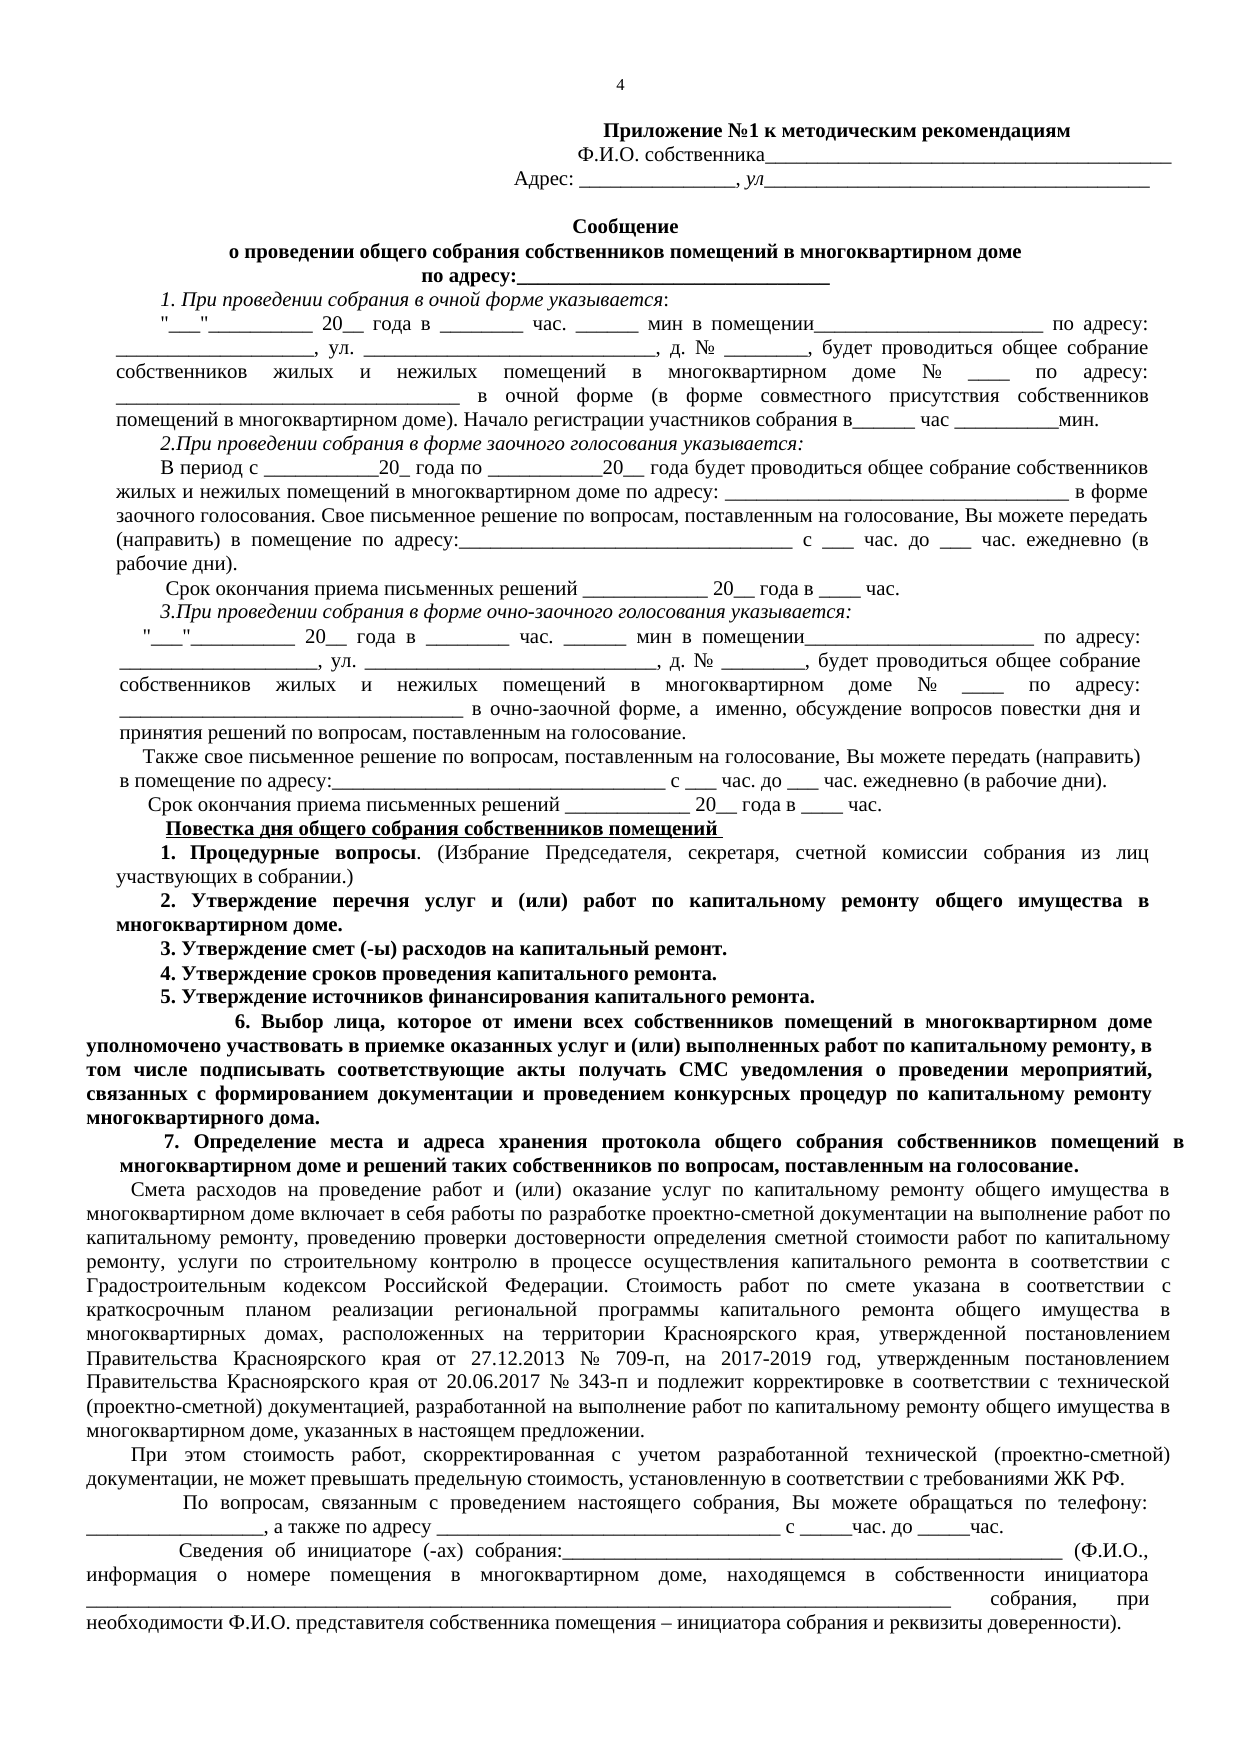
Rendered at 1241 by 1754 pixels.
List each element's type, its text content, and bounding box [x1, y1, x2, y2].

table_header Приложение №1 к методическим рекомендациям Ф.И.О. собственника_______________________________________ Адрес: _______________, ул_____________________________________ Сообщение о проведении общего собрания собственников помещений в многоквартирном доме по адресу:______________________________ 1. При проведении собрания в очной форме указывается: "___"__________ 20__ года в ________ час. ______ мин в помещении______________________ по адресу: ___________________, ул. ____________________________, д. № ________, будет проводиться общее собрание собственников жилых и нежилых помещений в многоквартирном доме № ____ по адресу: _________________________________ в очной форме (в форме совместного присутствия собственников помещений в многоквартирном доме). Начало регистрации участников собрания в______ час __________мин. 2.При проведении собрания в форме заочного голосования указывается: В период с ___________20_ года по ___________20__ года будет проводиться общее собрание собственников жилых и нежилых помещений в многоквартирном доме по адресу: _________________________________ в форме заочного голосования. Свое письменное решение по вопросам, поставленным на голосование, Вы можете передать (направить) в помещение по адресу:________________________________ с ___ час. до ___ час. ежедневно (в рабочие дни). Срок окончания приема письменных решений ____________ 20__ года в ____ час. 3.При проведении собрания в форме очно-заочного голосования указывается: "___"__________ 20__ года в ________ час. ______ мин в помещении______________________ по адресу: ___________________, ул. ____________________________, д. № ________, будет проводиться общее собрание собственников жилых и нежилых помещений в многоквартирном доме № ____ по адресу: _________________________________ в очно-заочной форме, а именно, обсуждение вопросов повестки дня и принятия решений по вопросам, поставленным на голосование. Также свое письменное решение по вопросам, поставленным на голосование, Вы можете передать (направить) в помещение по адресу:________________________________ с ___ час. до ___ час. ежедневно (в рабочие дни). Срок окончания приема письменных решений ____________ 20__ года в ____ час. Повестка дня общего собрания собственников помещений Процедурные вопросы. (Избрание Председателя, секретаря, счетной комиссии собрания из лиц участвующих в собрании.) 2. Утверждение перечня услуг и (или) работ по капитальному ремонту общего имущества в многоквартирном доме. 3. Утверждение смет (-ы) расходов на капитальный ремонт. 4. Утверждение сроков проведения капитального ремонта. 5. Утверждение источников финансирования капитального ремонта. 6. Выбор лица, которое от имени всех собственников помещений в многоквартирном доме уполномочено участвовать в приемке оказанных услуг и (или) выполненных работ по капитальному ремонту, в том числе подписывать соответствующие акты получать СМС уведомления о проведении мероприятий, связанных с формированием документации и проведением конкурсных процедур по капитальному ремонту многоквартирного дома. 7. Определение места и адреса хранения протокола общего собрания собственников помещений в многоквартирном доме и решений таких собственников по вопросам, поставленным на голосование. Смета расходов на проведение работ и (или) оказание услуг по капитальному ремонту общего имущества в многоквартирном доме включает в себя работы по разработке проектно-сметной документации на выполнение работ по капитальному ремонту, проведению проверки достоверности определения сметной стоимости работ по капитальному ремонту, услуги по строительному контролю в процессе осуществления капитального ремонта в соответствии с Градостроительным кодексом Российской Федерации. Стоимость работ по смете указана в соответствии с краткосрочным планом реализации региональной программы капитального ремонта общего имущества в многоквартирных домах, расположенных на территории Красноярского края, утвержденной постановлением Правительства Красноярского края от 27.12.2013 № 709-п, на 2017-2019 год, утвержденным постановлением Правительства Красноярского края от 20.06.2017 № 343-п и подлежит корректировке в соответствии с технической (проектно-сметной) документацией, разработанной на выполнение работ по капитальному ремонту общего имущества в многоквартирном доме, указанных в настоящем предложении. При этом стоимость работ, скорректированная с учетом разработанной технической (проектно-сметной) документации, не может превышать предельную стоимость, установленную в соответствии с требованиями ЖК РФ. По вопросам, связанным с проведением настоящего собрания, Вы можете обращаться по телефону: _________________, а также по адресу _________________________________ с _____час. до _____час. Сведения об инициаторе (-ах) собрания:________________________________________________ (Ф.И.О., информация о номере помещения в многоквартирном доме, находящемся в собственности инициатора ___________________________________________________________________________________ собрания, при необходимости Ф.И.О. представителя собственника помещения – инициатора собрания и реквизиты доверенности). [75, 118, 1182, 1634]
